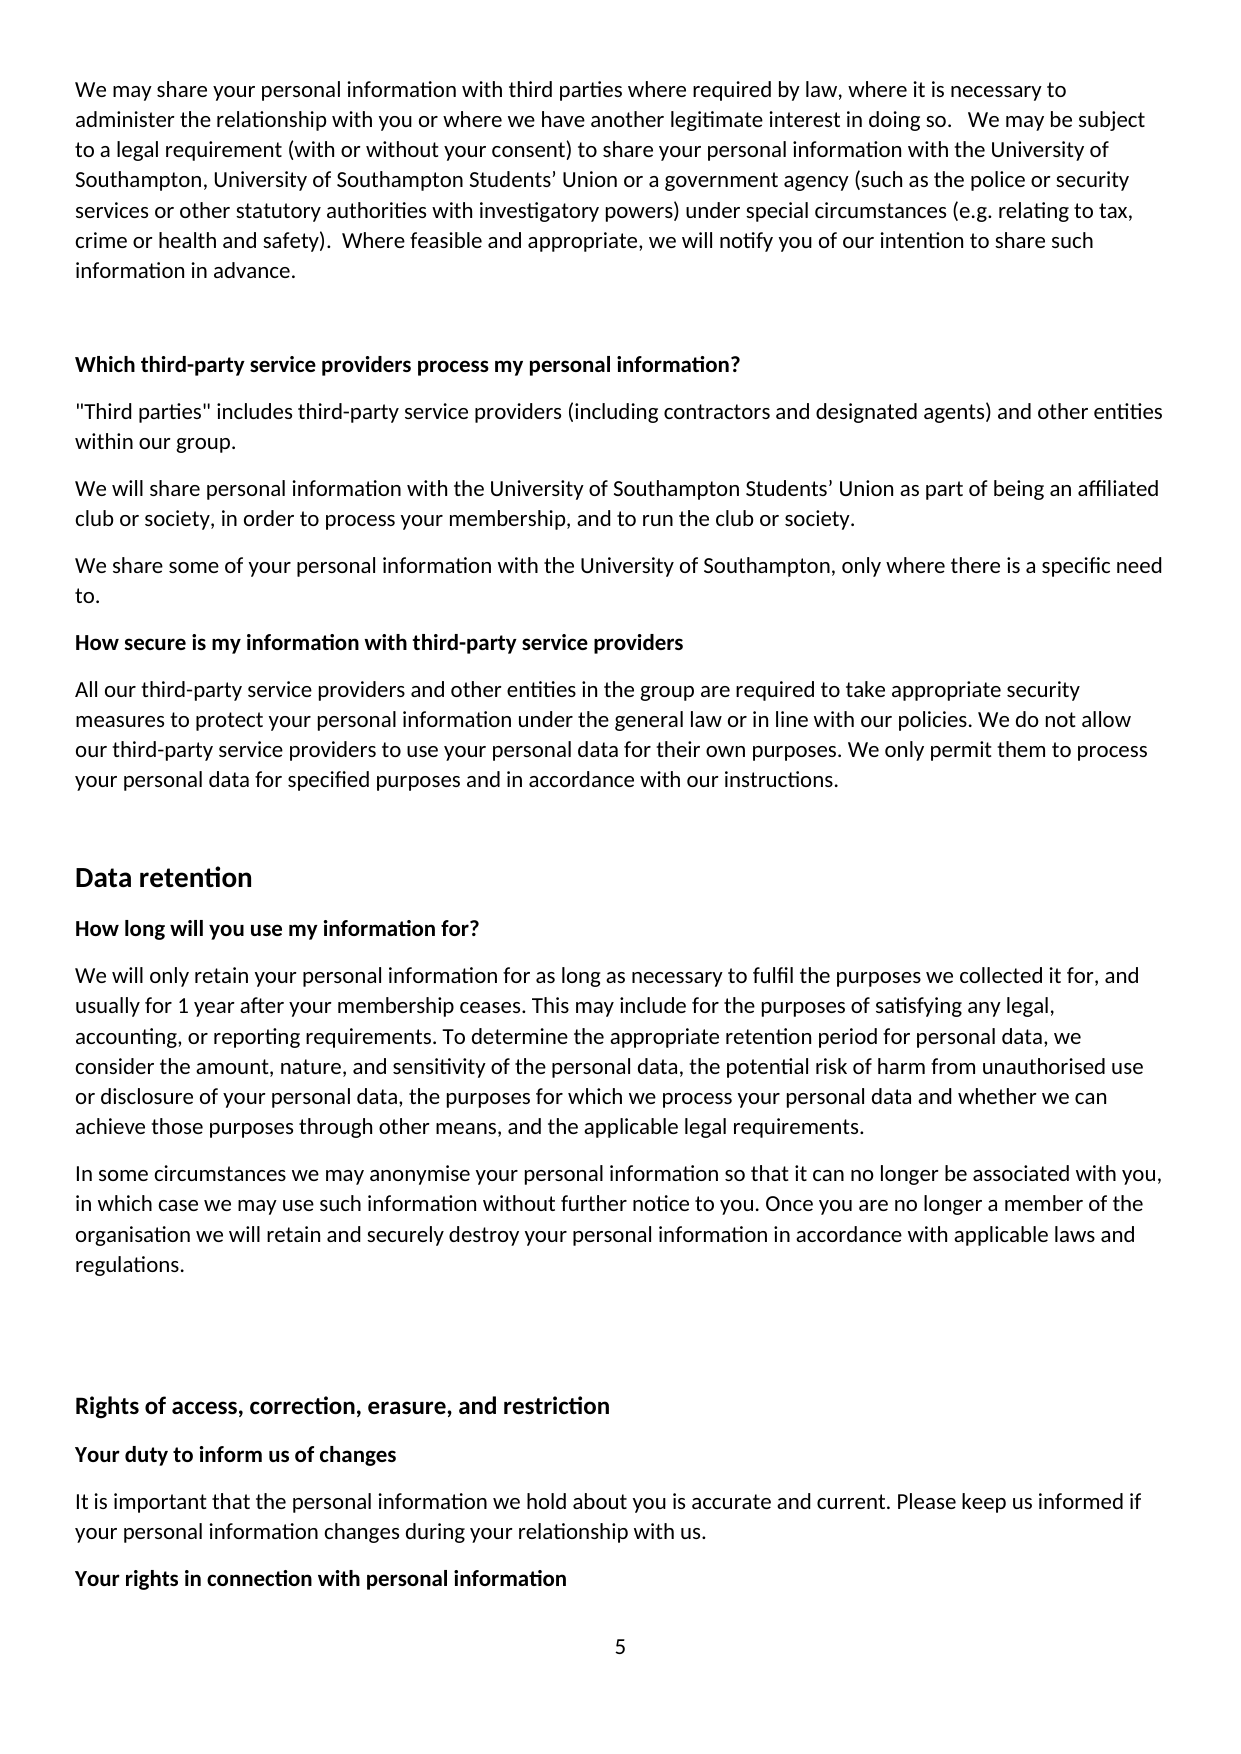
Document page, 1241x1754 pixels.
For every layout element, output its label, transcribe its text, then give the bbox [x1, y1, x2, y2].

text We share some of your personal information with the University of Southampton, only where there is a specific need to. [75, 551, 1165, 609]
text It is important that the personal information we hold about you is accurate and current. Please keep us informed if your personal information changes during your relationship with us. [75, 1487, 1165, 1545]
text We may share your personal information with third parties where required by law, where it is necessary to administer the relationship with you or where we have another legitimate interest in doing so. We may be subject to a legal requirement (with or without your consent) to share your personal information with the University of Southampton, University of Southampton Students’ Union or a government agency (such as the police or security services or other statutory authorities with investigatory powers) under special circumstances (e.g. relating to tax, crime or health and safety). Where feasible and appropriate, we will notify you of our intention to share such information in advance. [75, 75, 1165, 284]
text We will only retain your personal information for as long as necessary to fulfil the purposes we collected it for, and usually for 1 year after your membership ceases. This may include for the purposes of satisfying any legal, accounting, or reporting requirements. To determine the appropriate retention period for personal data, we consider the amount, nature, and sensitivity of the personal data, the potential risk of harm from unauthorised use or disclosure of your personal data, the purposes for which we process your personal data and whether we can achieve those purposes through other means, and the applicable legal requirements. [75, 961, 1165, 1140]
text All our third-party service providers and other entities in the group are required to take appropriate security measures to protect your personal information under the general law or in line with our policies. We do not allow our third-party service providers to use your personal data for their own purposes. We only permit them to process your personal data for specified purposes and in accordance with our instructions. [75, 675, 1165, 794]
text Data retention [75, 859, 1165, 895]
text In some circumstances we may anonymise your personal information so that it can no longer be associated with you, in which case we may use such information without further notice to you. Once you are no longer a member of the organisation we will retain and securely destroy your personal information in accordance with applicable laws and regulations. [75, 1159, 1165, 1278]
text How long will you use my information for? [75, 914, 1165, 942]
text Which third-party service providers process my personal information? [75, 350, 1165, 378]
text Your rights in connection with personal information [75, 1564, 1165, 1592]
text We will share personal information with the University of Southampton Students’ Union as part of being an affiliated club or society, in order to process your membership, and to run the club or society. [75, 474, 1165, 532]
text "Third parties" includes third-party service providers (including contractors and designated agents) and other entities within our group. [75, 397, 1165, 455]
text Your duty to inform us of changes [75, 1440, 1165, 1468]
text Rights of access, correction, erasure, and restriction [75, 1391, 1165, 1421]
text How secure is my information with third-party service providers [75, 628, 1165, 656]
